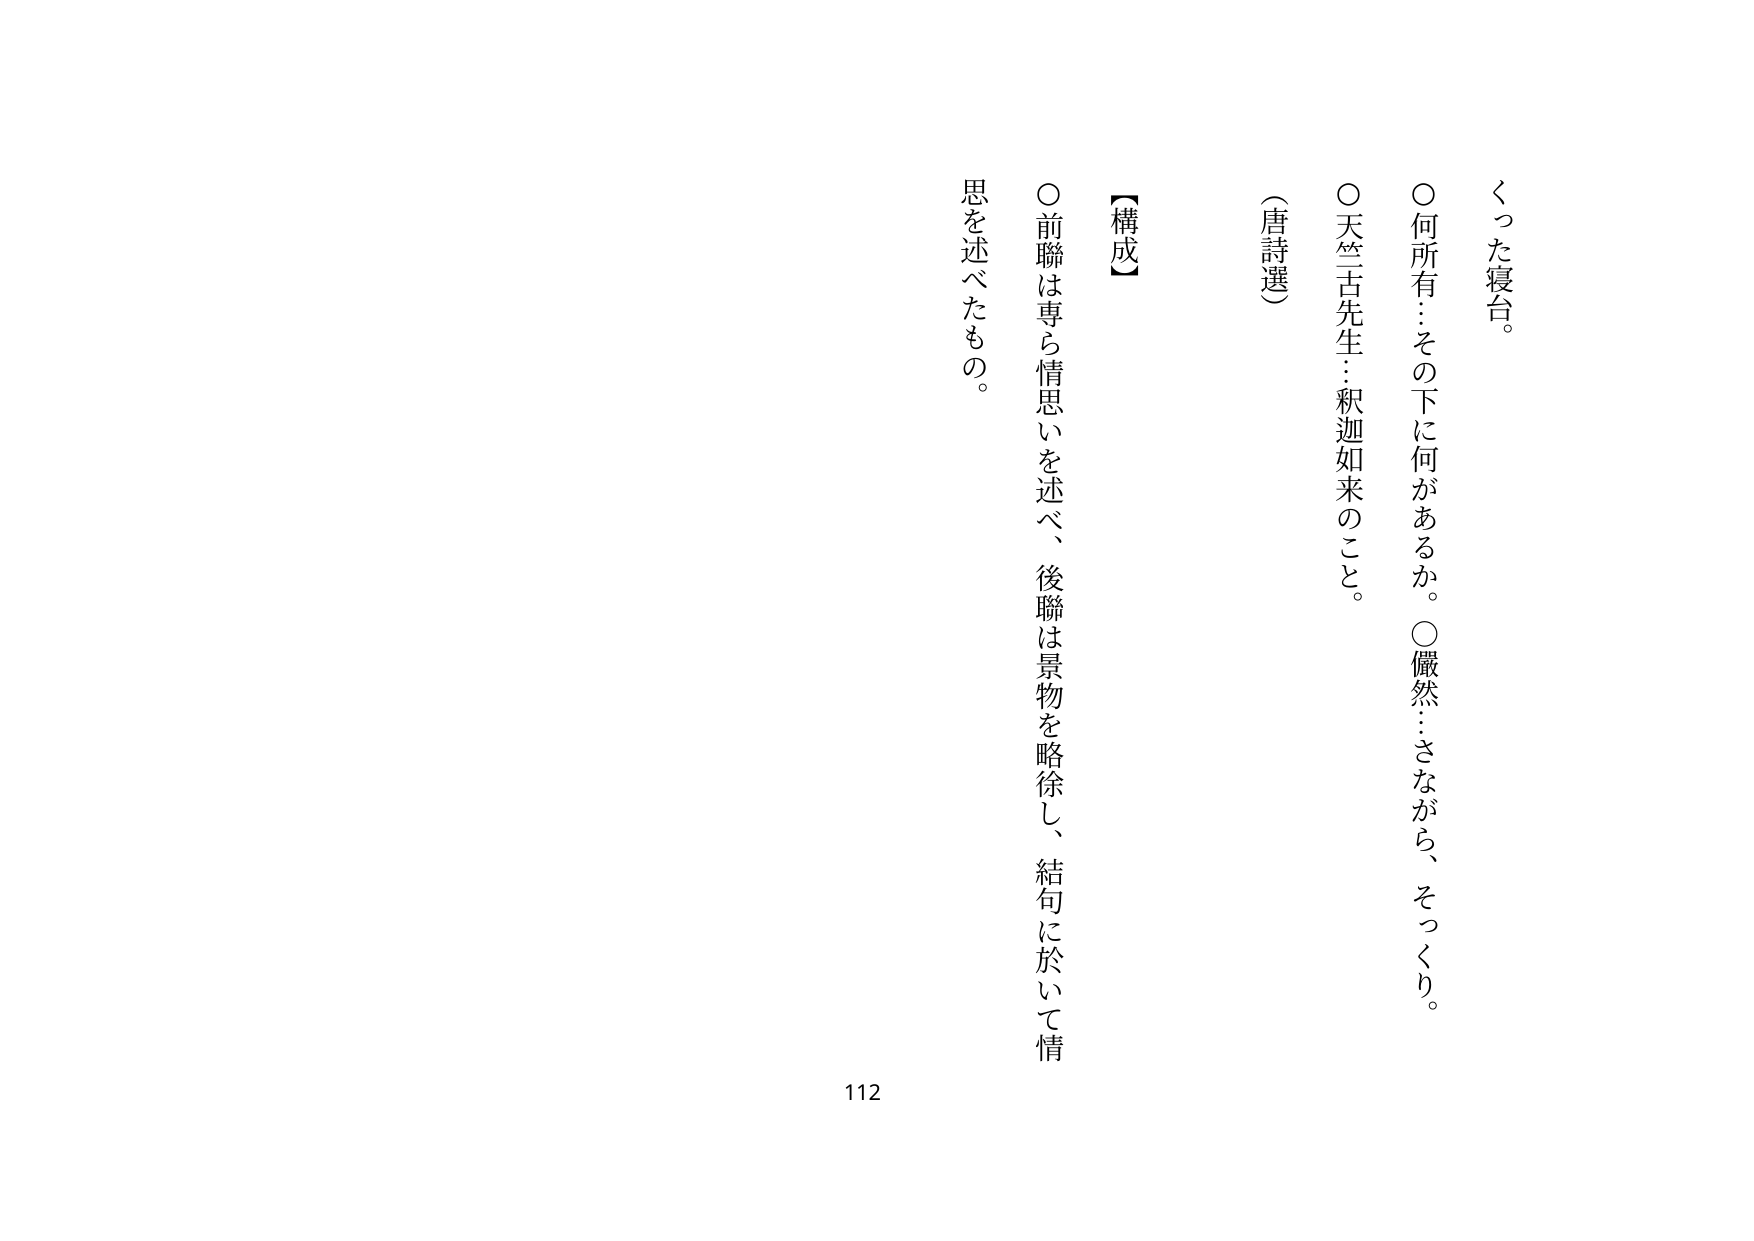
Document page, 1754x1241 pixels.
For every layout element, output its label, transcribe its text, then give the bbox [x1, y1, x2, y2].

text ○天竺古先生…釈迦如来のこと。 [1312, 177, 1387, 1063]
text ○何所有…その下に何があるか。○儼然…さながら、そっくり。 [1387, 177, 1462, 1063]
text （唐詩選） [1237, 177, 1312, 1063]
text 【構成】 [1087, 177, 1162, 1063]
text ○前聯は専ら情思いを述べ、後聯は景物を略徐し、結句に於いて情思を述べたもの。 [937, 177, 1087, 1063]
